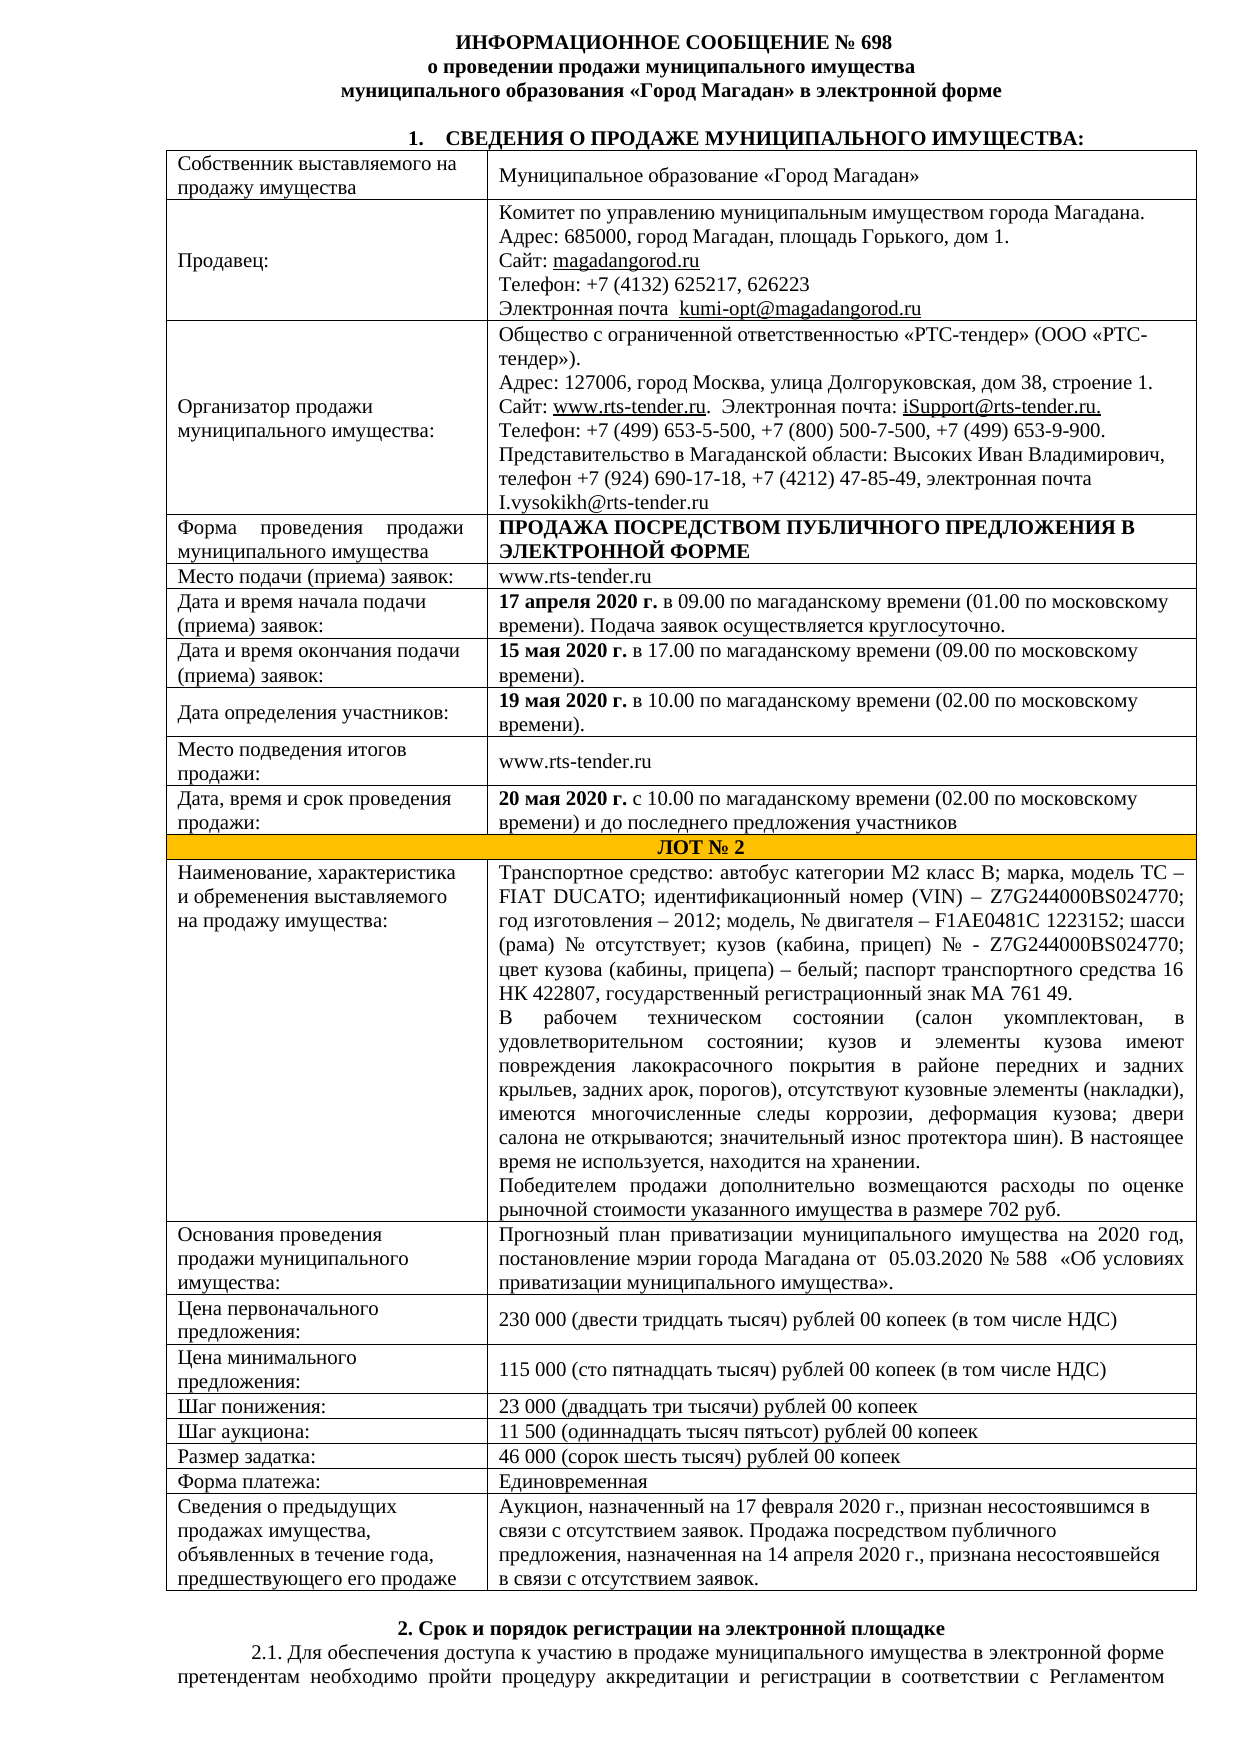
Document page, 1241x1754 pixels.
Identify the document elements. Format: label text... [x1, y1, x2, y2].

table_cell Форма платежа: [167, 1469, 487, 1493]
table_cell 230 000 (двести тридцать тысяч) рублей 00 копеек (в том числе НДС) [488, 1295, 1196, 1343]
table_cell ПРОДАЖА ПОСРЕДСТВОМ ПУБЛИЧНОГО ПРЕДЛОЖЕНИЯ В ЭЛЕКТРОННОЙ ФОРМЕ [488, 515, 1196, 563]
table_cell Дата и время окончания подачи (приема) заявок: [167, 639, 487, 687]
table_cell Размер задатка: [167, 1444, 487, 1468]
table_cell Дата, время и срок проведения продажи: [167, 786, 487, 834]
table_cell 11 500 (одиннадцать тысяч пятьсот) рублей 00 копеек [488, 1419, 1196, 1443]
table_cell Место подведения итогов продажи: [167, 737, 487, 785]
text ИНФОРМАЦИОННОЕ СООБЩЕНИЕ № 698 [177, 29, 1165, 54]
table_cell Цена первоначального предложения: [167, 1295, 487, 1343]
table_cell Цена минимального предложения: [167, 1345, 487, 1393]
table_cell Форма проведения продажи муниципального имущества [167, 515, 487, 563]
list СВЕДЕНИЯ О ПРОДАЖЕ МУНИЦИПАЛЬНОГО ИМУЩЕСТВА: [340, 126, 1153, 150]
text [177, 1639, 1165, 1688]
table_cell 23 000 (двадцать три тысячи) рублей 00 копеек [488, 1394, 1196, 1418]
table_cell Комитет по управлению муниципальным имуществом города Магадана. Адрес: 685000, город Магадан, площадь Горького, дом 1. Сайт: magadangorod.ru Телефон: +7 (4132) 625217, 626223 Электронная почта kumi-opt@magadangorod.ru [488, 200, 1196, 320]
table_cell Наименование, характеристика и обременения выставляемого на продажу имущества: [167, 860, 487, 1221]
table_cell 15 мая 2020 г. в 17.00 по магаданскому времени (09.00 по московскому времени). [488, 639, 1196, 687]
table_cell 20 мая 2020 г. с 10.00 по магаданскому времени (02.00 по московскому времени) и до последнего предложения участников [488, 786, 1196, 834]
table_cell Аукцион, назначенный на 17 февраля 2020 г., признан несостоявшимся в связи с отсутствием заявок. Продажа посредством публичного предложения, назначенная на 14 апреля 2020 г., признана несостоявшейся в связи с отсутствием заявок. [488, 1494, 1196, 1590]
table_cell Дата определения участников: [167, 688, 487, 736]
table_cell 115 000 (сто пятнадцать тысяч) рублей 00 копеек (в том числе НДС) [488, 1345, 1196, 1393]
table_cell 19 мая 2020 г. в 10.00 по магаданскому времени (02.00 по московскому времени). [488, 688, 1196, 736]
table_cell Продавец: [167, 200, 487, 320]
text муниципального образования «Город Магадан» в электронной форме [177, 78, 1165, 102]
table_cell Единовременная [488, 1469, 1196, 1493]
table_cell 17 апреля 2020 г. в 09.00 по магаданскому времени (01.00 по московскому времени). Подача заявок осуществляется круглосуточно. [488, 589, 1196, 637]
text 2. Срок и порядок регистрации на электронной площадке [177, 1616, 1165, 1639]
table_cell Дата и время начала подачи (приема) заявок: [167, 589, 487, 637]
table_cell Организатор продажи муниципального имущества: [167, 321, 487, 514]
table_cell www.rts-tender.ru [488, 564, 1196, 588]
table_cell Общество с ограниченной ответственностью «РТС-тендер» (ООО «РТС-тендер»). Адрес: 127006, город Москва, улица Долгоруковская, дом 38, строение 1. Сайт: www.rts-tender.ru. Электронная почта: iSupport@rts-tender.ru. Телефон: +7 (499) 653-5-500, +7 (800) 500-7-500, +7 (499) 653-9-900. Представительство в Магаданской области: Высоких Иван Владимирович, телефон +7 (924) 690-17-18, +7 (4212) 47-85-49, электронная почта I.vysokikh@rts-tender.ru [488, 321, 1196, 514]
table_header Собственник выставляемого на продажу имущества [167, 151, 487, 199]
table_cell Транспортное средство: автобус категории М2 класс В; марка, модель ТС – FIAT DUCATO; идентификационный номер (VIN) – Z7G244000ВS024770; год изготовления – 2012; модель, № двигателя – F1AE0481C 1223152; шасси (рама) № отсутствует; кузов (кабина, прицеп) № - Z7G244000ВS024770; цвет кузова (кабины, прицепа) – белый; паспорт транспортного средства 16 НК 422807, государственный регистрационный знак МА 761 49. В рабочем техническом состоянии (салон укомплектован, в удовлетворительном состоянии; кузов и элементы кузова имеют повреждения лакокрасочного покрытия в районе передних и задних крыльев, задних арок, порогов), отсутствуют кузовные элементы (накладки), имеются многочисленные следы коррозии, деформация кузова; двери салона не открываются; значительный износ протектора шин). В настоящее время не используется, находится на хранении. Победителем продажи дополнительно возмещаются расходы по оценке рыночной стоимости указанного имущества в размере 702 руб. [488, 860, 1196, 1221]
table_cell 46 000 (сорок шесть тысяч) рублей 00 копеек [488, 1444, 1196, 1468]
table_header Муниципальное образование «Город Магадан» [488, 151, 1196, 199]
table_cell Прогнозный план приватизации муниципального имущества на 2020 год, постановление мэрии города Магадана от 05.03.2020 № 588 «Об условиях приватизации муниципального имущества». [488, 1222, 1196, 1294]
table_cell Основания проведения продажи муниципального имущества: [167, 1222, 487, 1294]
table_cell Шаг понижения: [167, 1394, 487, 1418]
text о проведении продажи муниципального имущества [177, 54, 1165, 78]
table_cell Место подачи (приема) заявок: [167, 564, 487, 588]
table_cell ЛОТ № 2 [167, 835, 1196, 859]
table_cell www.rts-tender.ru [488, 737, 1196, 785]
table_cell Шаг аукциона: [167, 1419, 487, 1443]
table_cell Сведения о предыдущих продажах имущества, объявленных в течение года, предшествующего его продаже [167, 1494, 487, 1590]
